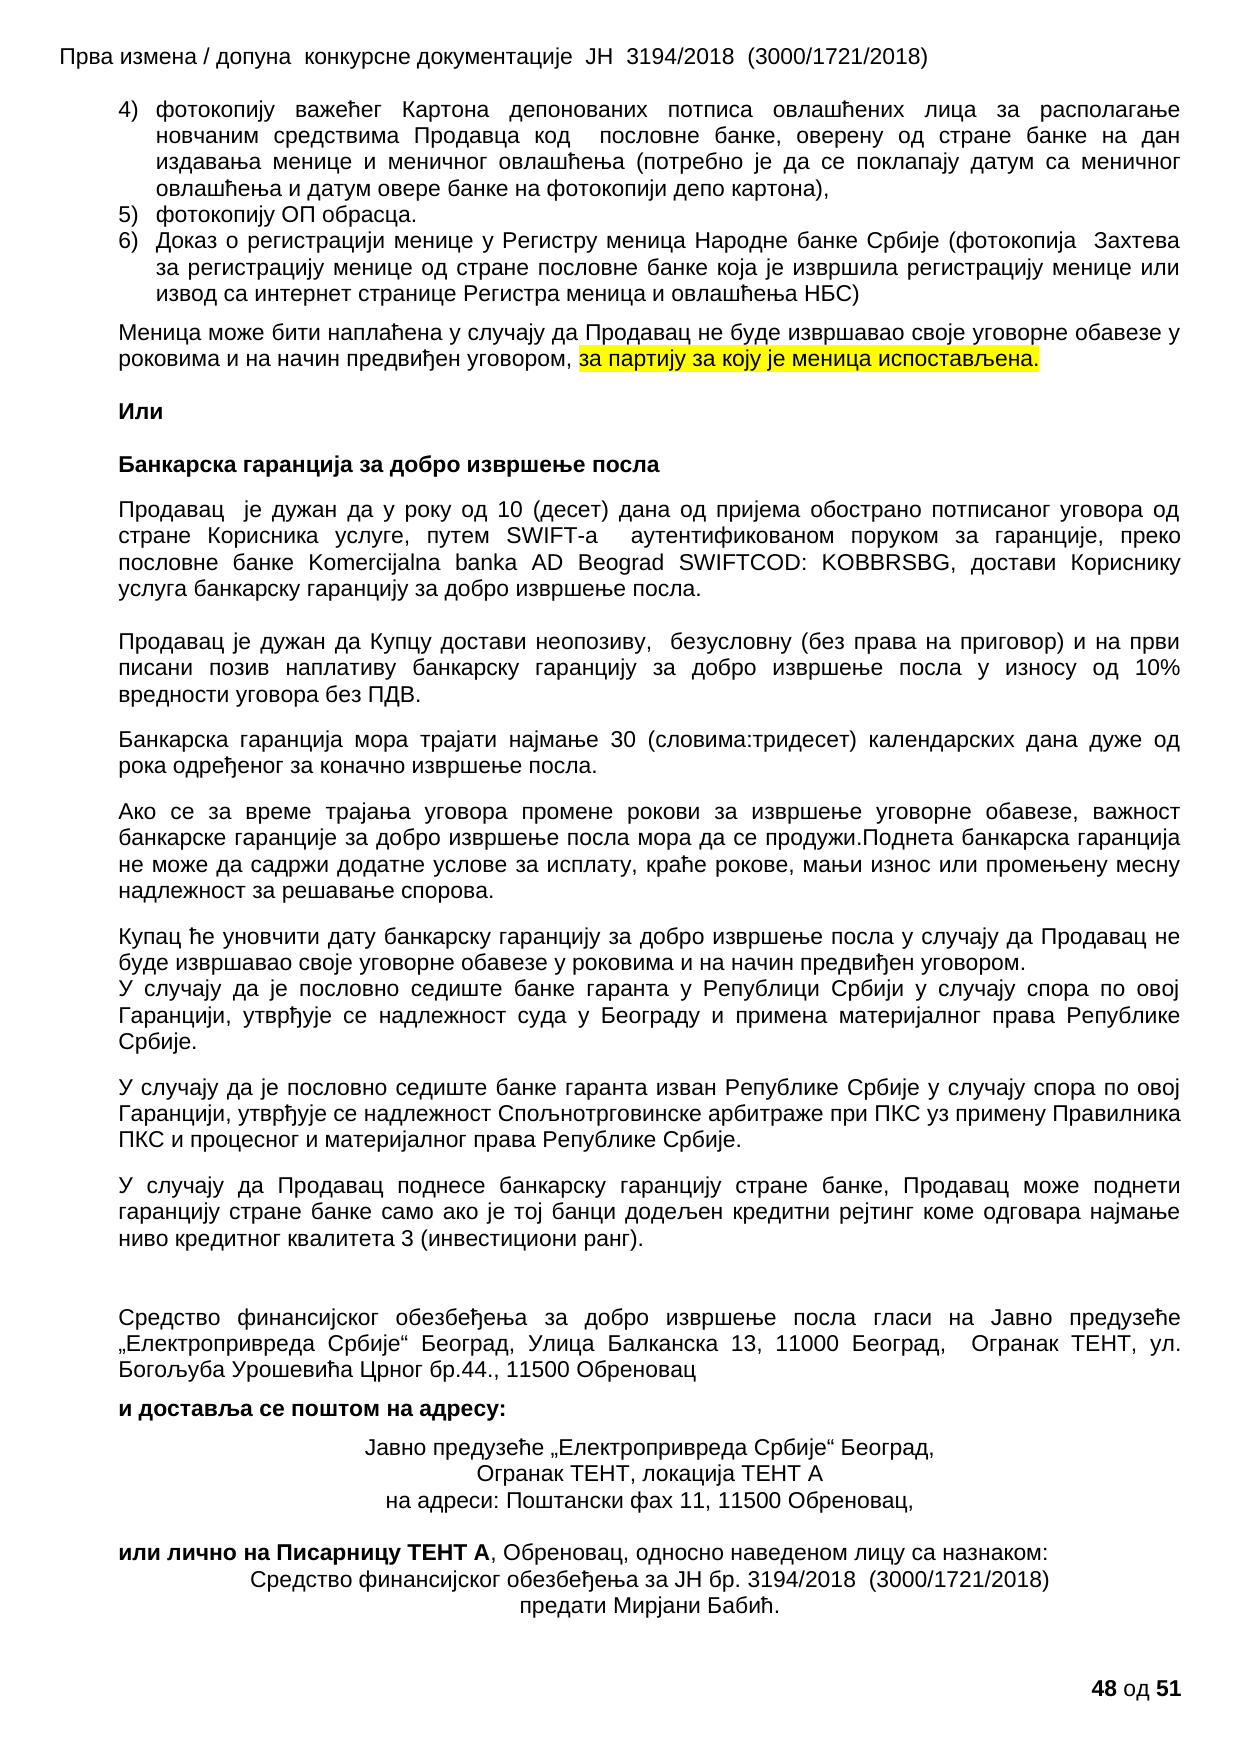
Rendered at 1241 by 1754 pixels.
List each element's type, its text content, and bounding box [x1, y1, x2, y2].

text Средство финансијског обезбеђења за ЈН бр. 3194/2018 (3000/1721/2018) [118, 1566, 1181, 1592]
text на адреси: Поштански фах 11, 11500 Обреновац, [118, 1487, 1181, 1513]
text Или [118, 398, 1181, 424]
text Банкарска гаранција за добро извршење посла [118, 451, 1181, 477]
text Огранак ТЕНТ, локација ТЕНТ А [118, 1460, 1181, 1487]
text Продавац је дужан да у року од 10 (десет) дана од пријема обострано потписаног уговора од стране Корисника услуге, путeм SWIFT-а aутeнтификoвaнoм пoрукoм зa гaрaнциje, прeкo пoслoвнe бaнкe Komercijalna banka AD Beograd SWIFTCOD: KOBBRSBG, достави Кориснику услуга банкарску гаранцију за добро извршење посла. [118, 496, 1181, 602]
text Средство финансијског обезбеђења за добро извршење посла гласи на Јавно предузеће „Електропривреда Србије“ Београд, Улица Балканска 13, 11000 Београд, Огранак ТЕНТ, ул. Богољуба Урошевића Црног бр.44., 11500 Обреновац [118, 1303, 1181, 1383]
text или лично на Писарницу ТЕНТ А, Обреновац, односно наведеном лицу са назнаком: [118, 1539, 1181, 1566]
list фотокопију ОП обрасца. [118, 201, 1181, 227]
text Меница може бити наплаћена у случају да Продавац не буде извршавао своје уговорне обавезе у роковима и на начин предвиђен уговором, за партију за коју је меница испостављена. [118, 319, 1181, 372]
text Купац ће уновчити дату банкарску гаранцију за добро извршење посла у случају да Продавац не буде извршавао своје уговорне обавезе у роковима и на начин предвиђен уговором. [118, 923, 1181, 975]
text Продавац је дужан да Купцу достави неопозиву, безусловну (без права на приговор) и на први писани позив наплативу банкарску гаранцију за добро извршење посла у износу од 10% вредности уговора без ПДВ. [118, 628, 1181, 707]
text У случају да је пословно седиште банке гаранта у Републици Србији у случају спора по овој Гаранцији, утврђује се надлежност суда у Београду и примена материјалног права Републике Србије. [118, 975, 1181, 1054]
text и доставља се поштом на адресу: [118, 1395, 1181, 1421]
text Јавно предузеће „Електропривреда Србије“ Београд, [118, 1434, 1181, 1460]
text У случају да је пословно седиште банке гаранта изван Републике Србије у случају спора по овој Гаранцији, утврђује се надлежност Спољнотрговинске арбитраже при ПКС уз примену Правилника ПКС и процесног и материјалног права Републике Србије. [118, 1073, 1181, 1153]
text Ако се за време трајања уговора промене рокови за извршење уговорне обавезе, важност банкарске гаранције за добро извршење посла мора да се продужи.Поднета банкарска гаранција не може да садржи додатне услове за исплату, краће рокове, мањи износ или промењену месну надлежност за решавање спорова. [118, 798, 1181, 903]
text предати Мирјани Бабић. [118, 1592, 1181, 1618]
text Банкарска гаранција мора трајати најмање 30 (словима:тридесет) календарских дана дуже од рока одређеног за коначно извршење посла. [118, 726, 1181, 779]
list Доказ о регистрацији менице у Регистру меница Народне банке Србије (фотокопија Захтева за регистрацију менице од стране пословне банке која је извршила регистрацију менице или извод са интернет странице Регистра меница и овлашћења НБС) [118, 227, 1181, 306]
text У случају да Продавац поднесе банкарску гаранцију стране банке, Продавац може поднети гаранцију стране банке само ако је тој банци додељен кредитни рејтинг коме одговара најмање ниво кредитног квалитета 3 (инвестициони ранг). [118, 1172, 1181, 1251]
list фотокопију важећег Картона депонованих потписа овлашћених лица за располагање новчаним средствима Продавца код пословне банке, оверену од стране банке на дан издавања менице и меничног овлашћења (потребно је да се поклапају датум са меничног овлашћења и датум овере банке на фотокопији депо картона), [118, 96, 1181, 201]
